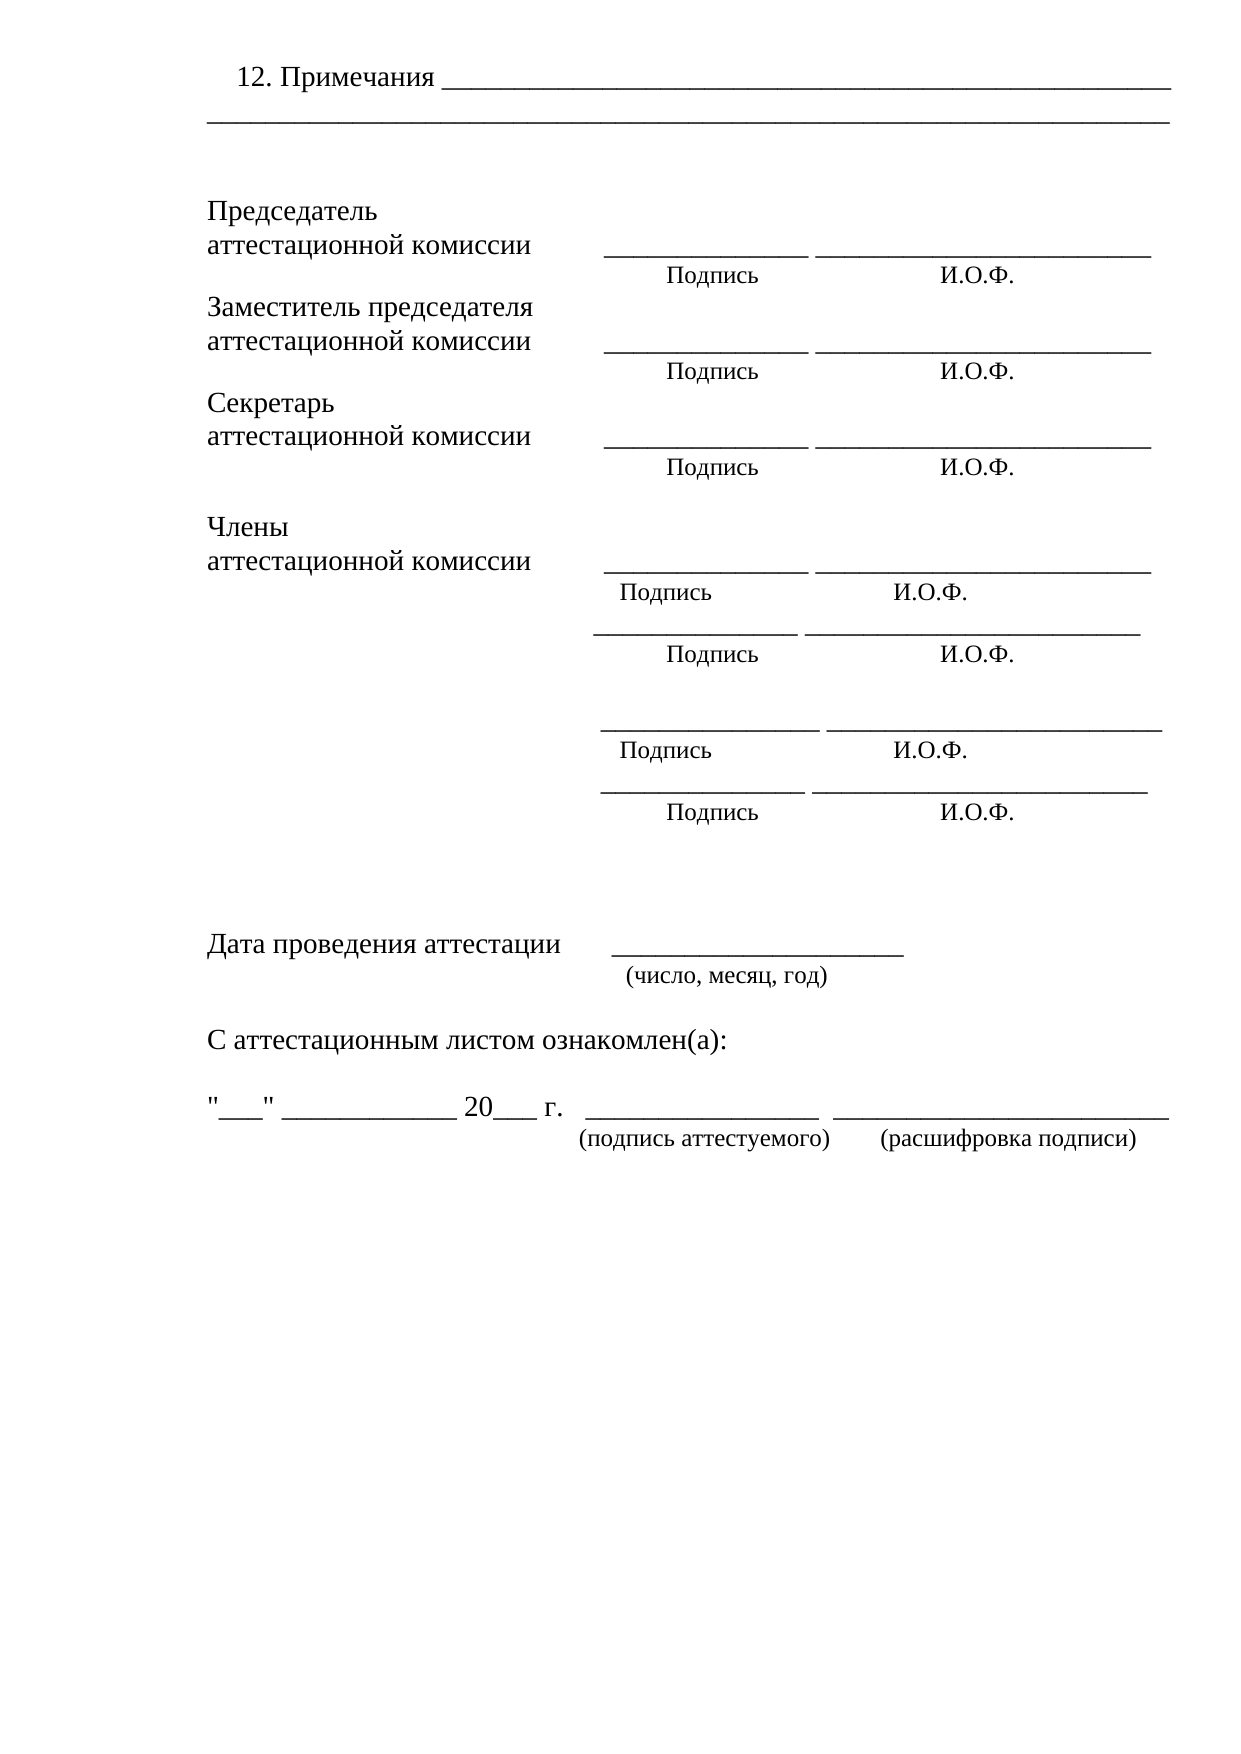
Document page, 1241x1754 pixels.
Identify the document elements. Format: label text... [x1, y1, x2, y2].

text аттестационной комиссии ______________ _______________________ [207, 418, 1181, 452]
text Подпись И.О.Ф. [207, 797, 1181, 826]
text аттестационной комиссии ______________ _______________________ [207, 543, 1181, 577]
text Подпись И.О.Ф. [207, 735, 1181, 763]
text С аттестационным листом ознакомлен(а): [207, 1022, 1181, 1056]
text Подпись И.О.Ф. [207, 577, 1181, 605]
text Дата проведения аттестации ____________________ [207, 926, 1181, 960]
text _______________ _______________________ [207, 701, 1181, 735]
text ______________ _______________________ [207, 605, 1181, 639]
text Подпись И.О.Ф. [207, 639, 1181, 668]
text ______________ _______________________ [207, 763, 1181, 797]
text "___" ____________ 20___ г. ________________ _______________________ [207, 1089, 1181, 1123]
text (число, месяц, год) [207, 960, 1181, 989]
text Подпись И.О.Ф. [207, 260, 1181, 289]
text (подпись аттестуемого) (расшифровка подписи) [207, 1123, 1181, 1152]
text аттестационной комиссии ______________ _______________________ [207, 227, 1181, 260]
text аттестационной комиссии ______________ _______________________ [207, 323, 1181, 356]
text Члены [207, 509, 1181, 543]
text Председатель [207, 193, 1181, 227]
text Заместитель председателя [207, 289, 1181, 323]
text 12. Примечания __________________________________________________ [207, 59, 1181, 93]
text Подпись И.О.Ф. [207, 452, 1181, 481]
text Секретарь [207, 385, 1181, 418]
text __________________________________________________________________ [207, 93, 1181, 126]
text Подпись И.О.Ф. [207, 356, 1181, 385]
